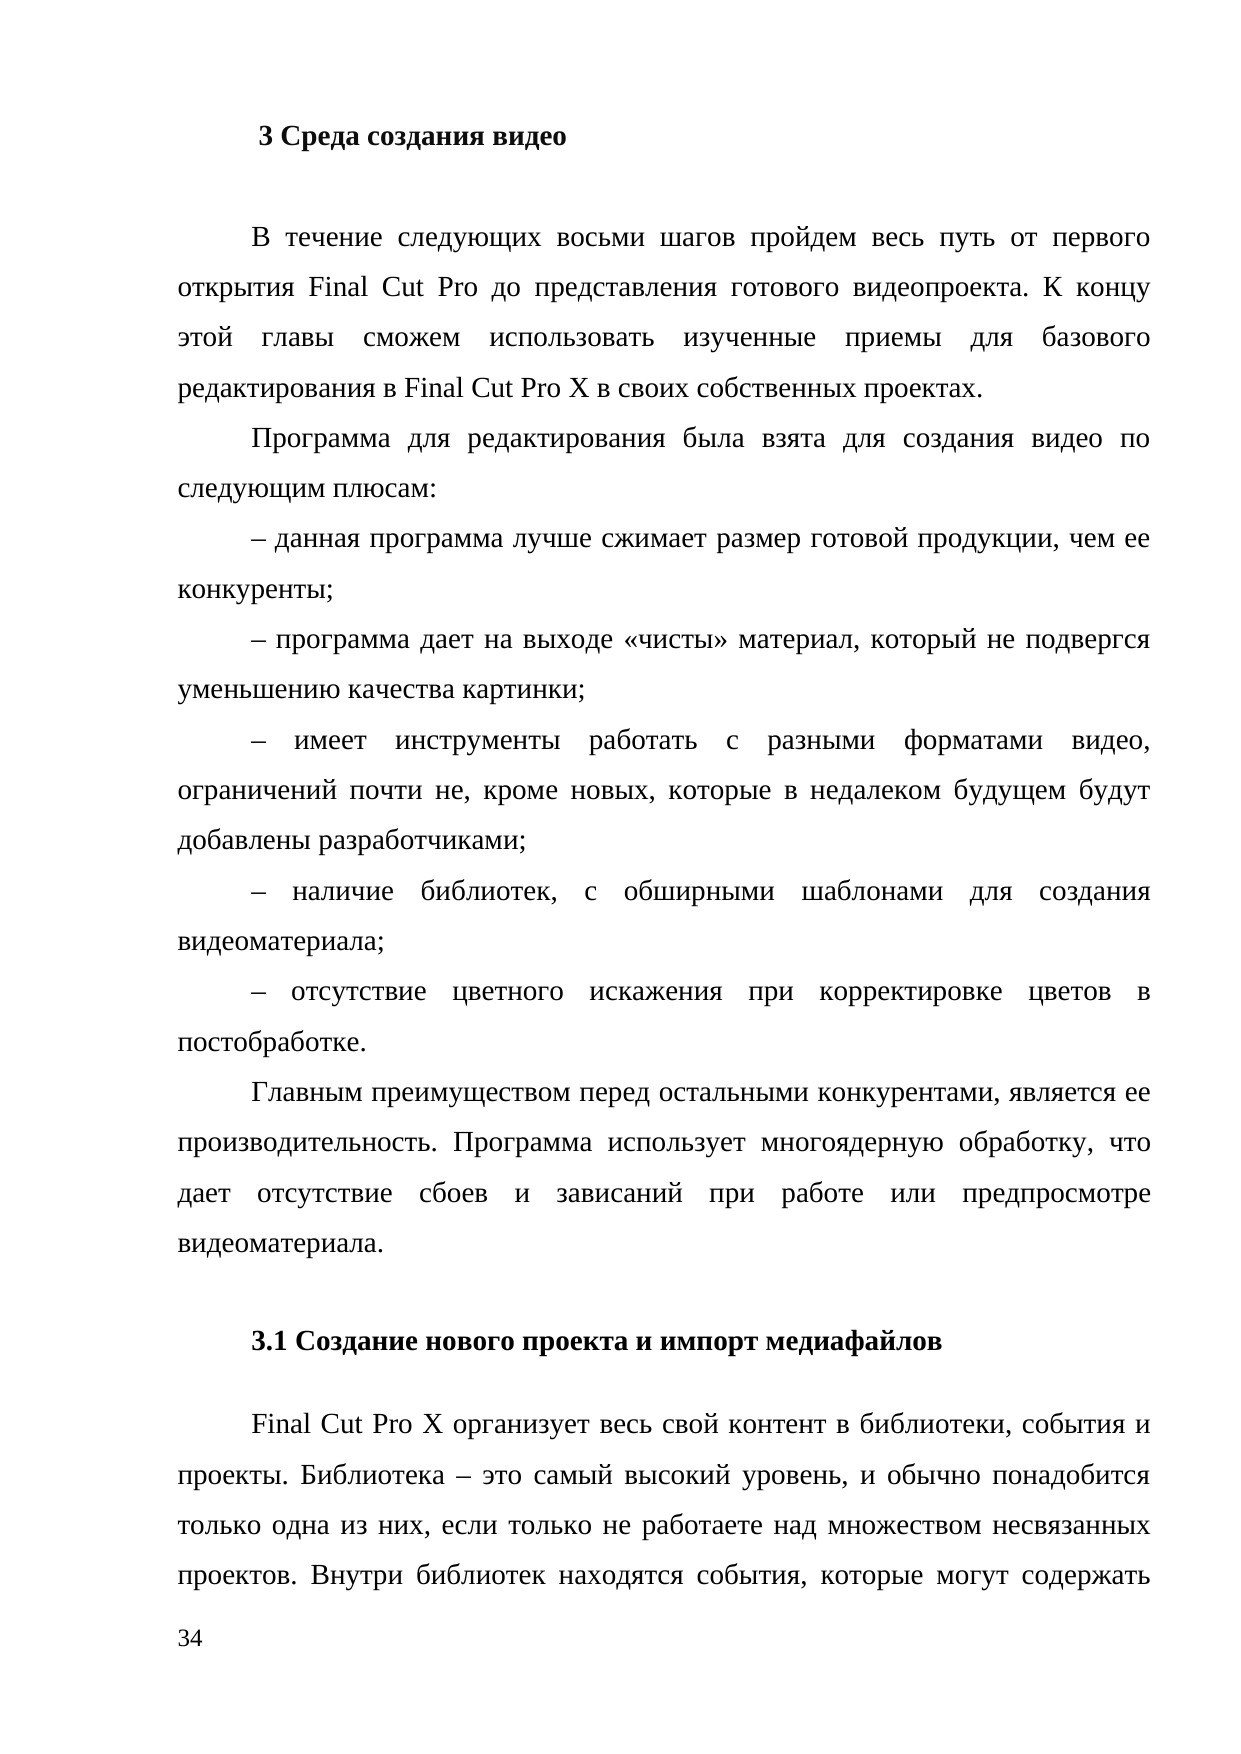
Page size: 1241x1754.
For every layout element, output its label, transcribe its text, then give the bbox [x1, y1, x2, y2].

text Главным преимуществом перед остальными конкурентами, является ее производительность. Программа использует многоядерную обработку, что дает отсутствие сбоев и зависаний при работе или предпросмотре видеоматериала. [177, 1074, 1152, 1258]
text – наличие библиотек, с обширными шаблонами для создания видеоматериала; [177, 873, 1152, 957]
text В течение следующих восьми шагов пройдем весь путь от первого открытия Final Cut Pro до представления готового видеопроекта. К концу этой главы сможем использовать изученные приемы для базового редактирования в Final Cut Pro X в своих собственных проектах. [177, 219, 1152, 403]
text – данная программа лучше сжимает размер готовой продукции, чем ее конкуренты; [177, 521, 1152, 604]
text – программа дает на выходе «чисты» материал, который не подвергся уменьшению качества картинки; [177, 621, 1152, 705]
text – отсутствие цветного искажения при корректировке цветов в постобработке. [177, 973, 1152, 1057]
text – имеет инструменты работать с разными форматами видео, ограничений почти не, кроме новых, которые в недалеком будущем будут добавлены разработчиками; [177, 722, 1152, 856]
subtitle 3 Среда создания видео [177, 118, 1152, 152]
subtitle 3.1 Создание нового проекта и импорт медиафайлов [177, 1323, 1152, 1356]
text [177, 1406, 1152, 1591]
text Программа для редактирования была взята для создания видео по следующим плюсам: [177, 420, 1152, 504]
